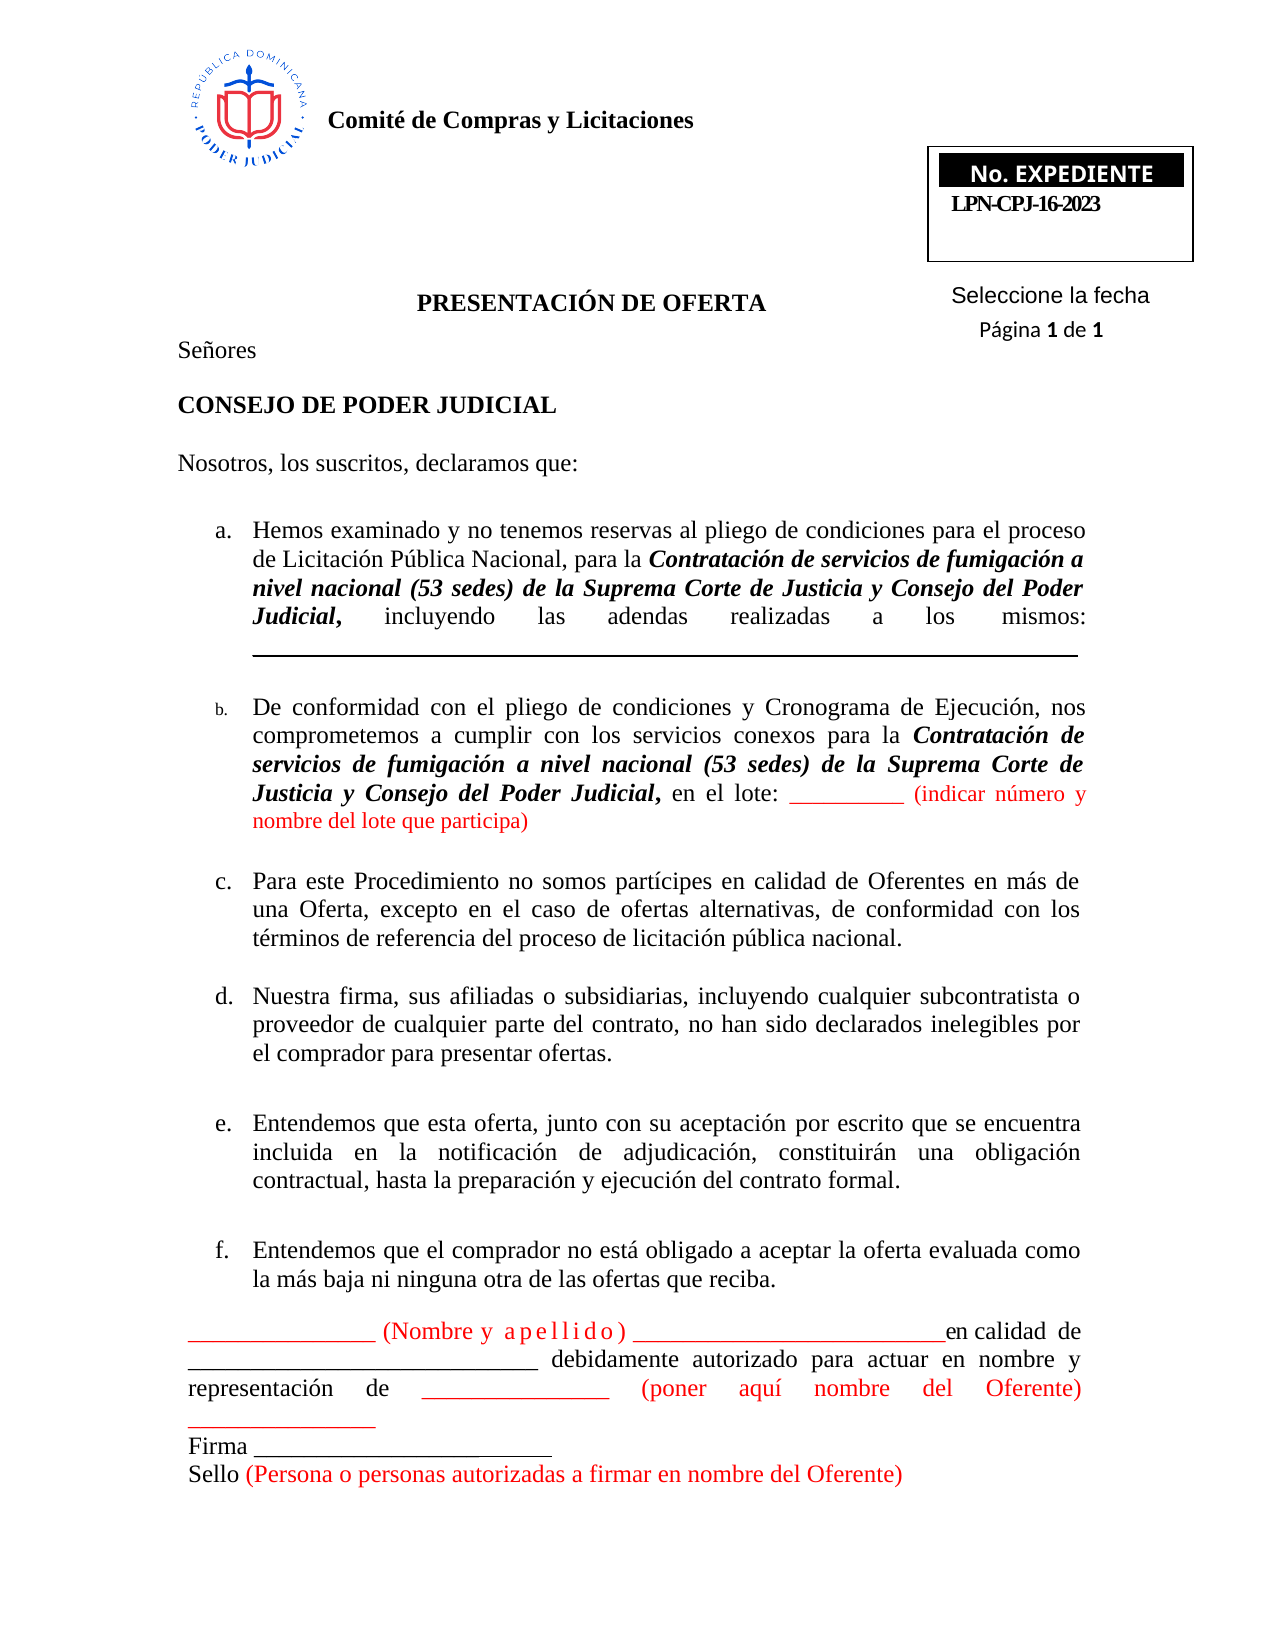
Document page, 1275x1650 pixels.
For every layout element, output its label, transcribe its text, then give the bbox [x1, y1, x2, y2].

text Sello (Persona o personas autorizadas a firmar en nombre del Oferente) [188, 1459, 1098, 1488]
list Nuestra firma, sus afiliadas o subsidiarias, incluyendo cualquier subcontratista o proveedor de cualquier parte del contrato, no han sido declarados inelegibles por el comprador para presentar ofertas. [215, 981, 1081, 1067]
text CONSEJO DE PODER JUDICIAL [177, 390, 1098, 419]
picture [177, 36, 321, 180]
text PRESENTACIÓN DE OFERTA [402, 288, 781, 317]
text Firma __________________ [188, 1431, 1098, 1459]
text _______________ (Nombre y apellido) _________________________en calidad de ____________________________ debidamente autorizado para actuar en nombre y representación de _______________ (poner aquí nombre del Oferente) _______________ [188, 1316, 1081, 1431]
list De conformidad con el pliego de condiciones y Cronograma de Ejecución, nos comprometemos a cumplir con los servicios conexos para la Contratación de servicios de fumigación a nivel nacional (53 sedes) de la Suprema Corte de Justicia y Consejo del Poder Judicial, en el lote: __________ (indicar número y nombre del lote que participa) [215, 692, 1087, 833]
list Para este Procedimiento no somos partícipes en calidad de Oferentes en más de una Oferta, excepto en el caso de ofertas alternativas, de conformidad con los términos de referencia del proceso de licitación pública nacional. [215, 866, 1081, 952]
list Entendemos que esta oferta, junto con su aceptación por escrito que se encuentra incluida en la notificación de adjudicación, constituirán una obligación contractual, hasta la preparación y ejecución del contrato formal. [215, 1108, 1082, 1194]
list Hemos examinado y no tenemos reservas al pliego de condiciones para el proceso de Licitación Pública Nacional, para la Contratación de servicios de fumigación a nivel nacional (53 sedes) de la Suprema Corte de Justicia y Consejo del Poder Judicial, incluyendo las adendas realizadas a los mismos: __________________________________________________________________ [215, 515, 1086, 659]
text Señores [177, 335, 1098, 364]
list Entendemos que el comprador no está obligado a aceptar la oferta evaluada como la más baja ni ninguna otra de las ofertas que reciba. [215, 1236, 1081, 1293]
text Nosotros, los suscritos, declaramos que: [177, 448, 1098, 476]
